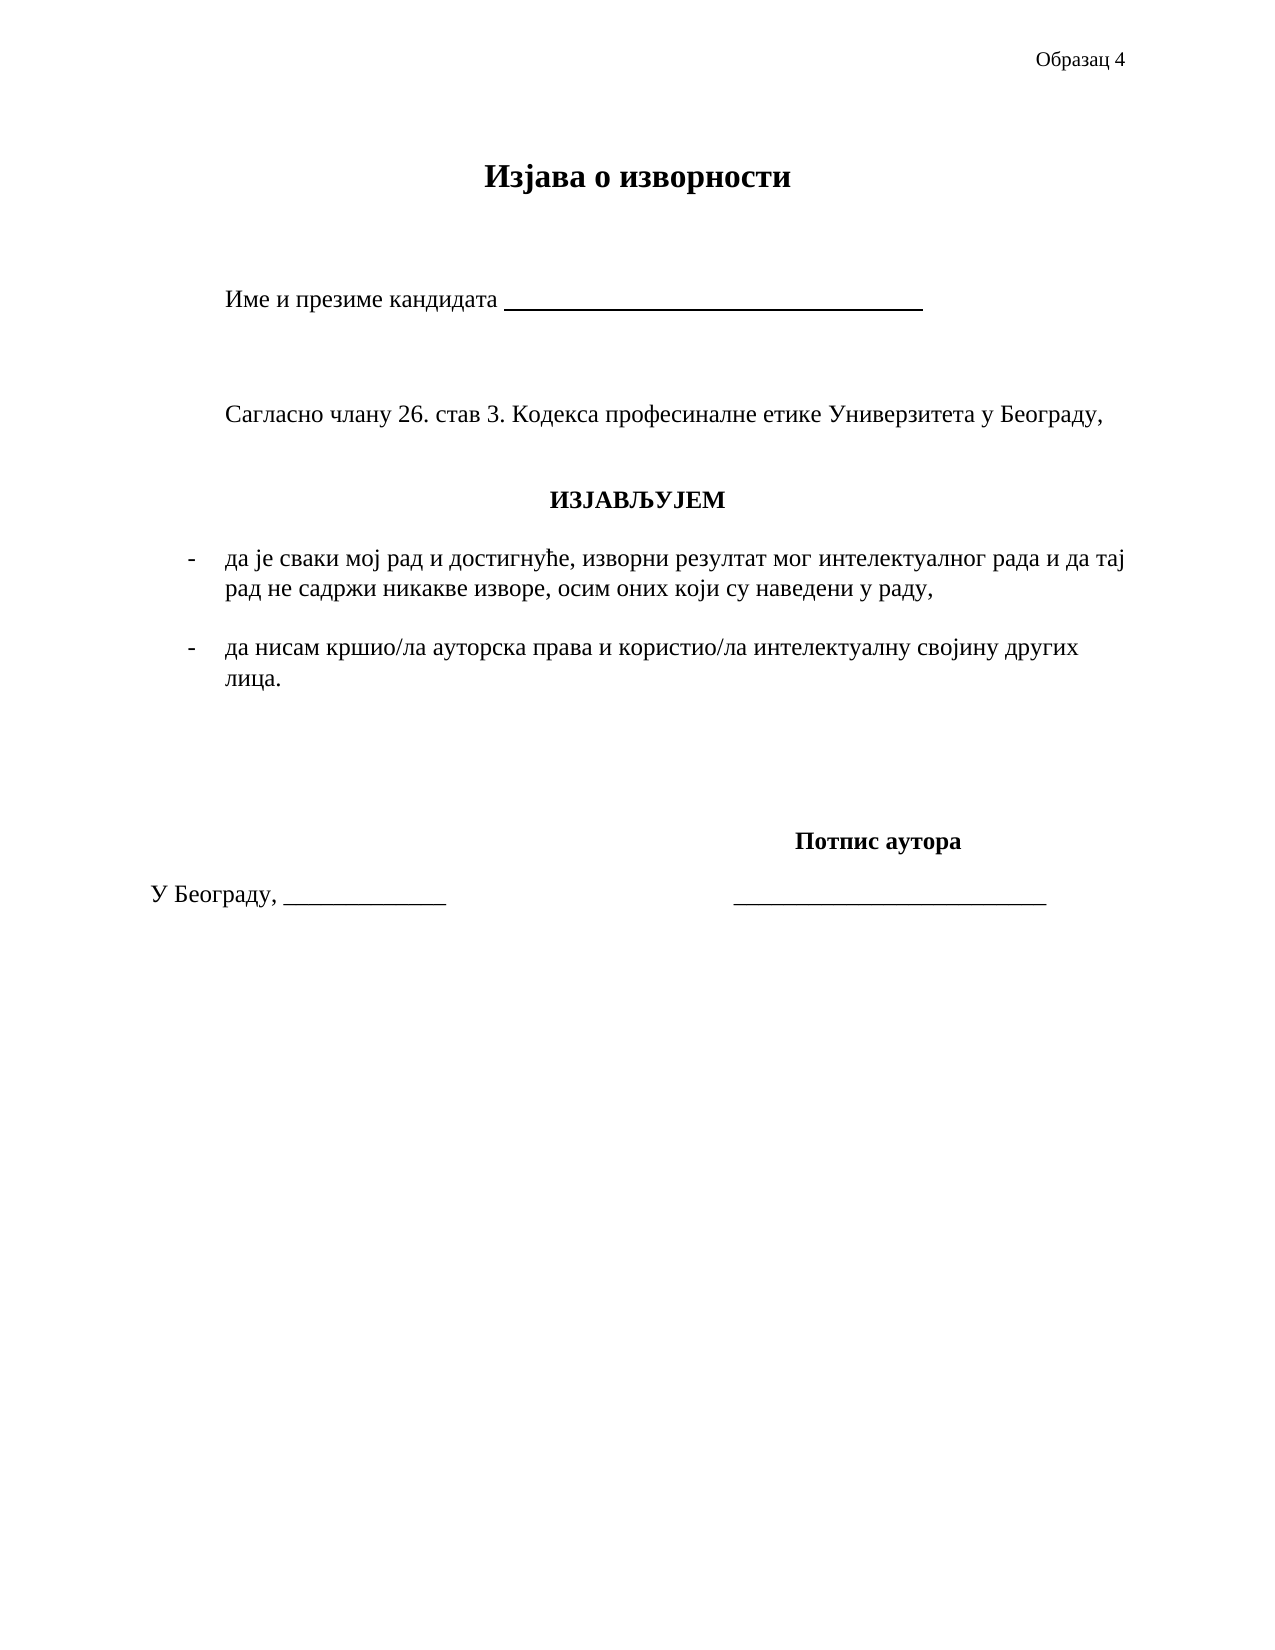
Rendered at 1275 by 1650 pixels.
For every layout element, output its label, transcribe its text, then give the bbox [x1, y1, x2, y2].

list да нисам кршио/ла ауторска права и користио/ла интелектуалну својину других лица. [187, 632, 1125, 692]
text Образац 4 [150, 47, 1125, 71]
text Сагласно члану 26. став 3. Кодекса професиналне етике Универзитета у Београду, [150, 399, 1125, 428]
list да је сваки мој рад и достигнуће, изворни резултат мог интелектуалног рада и да тај рад не садржи никакве изворе, осим оних који су наведени у раду, [187, 543, 1125, 602]
subtitle Изјава о изворности [151, 156, 1125, 195]
text ИЗЈАВЉУЈЕМ [150, 485, 1125, 514]
text Име и презиме кандидата [150, 284, 1125, 313]
text У Београду, _____________ _________________________ [150, 879, 1125, 908]
text Потпис аутора [150, 826, 1125, 854]
